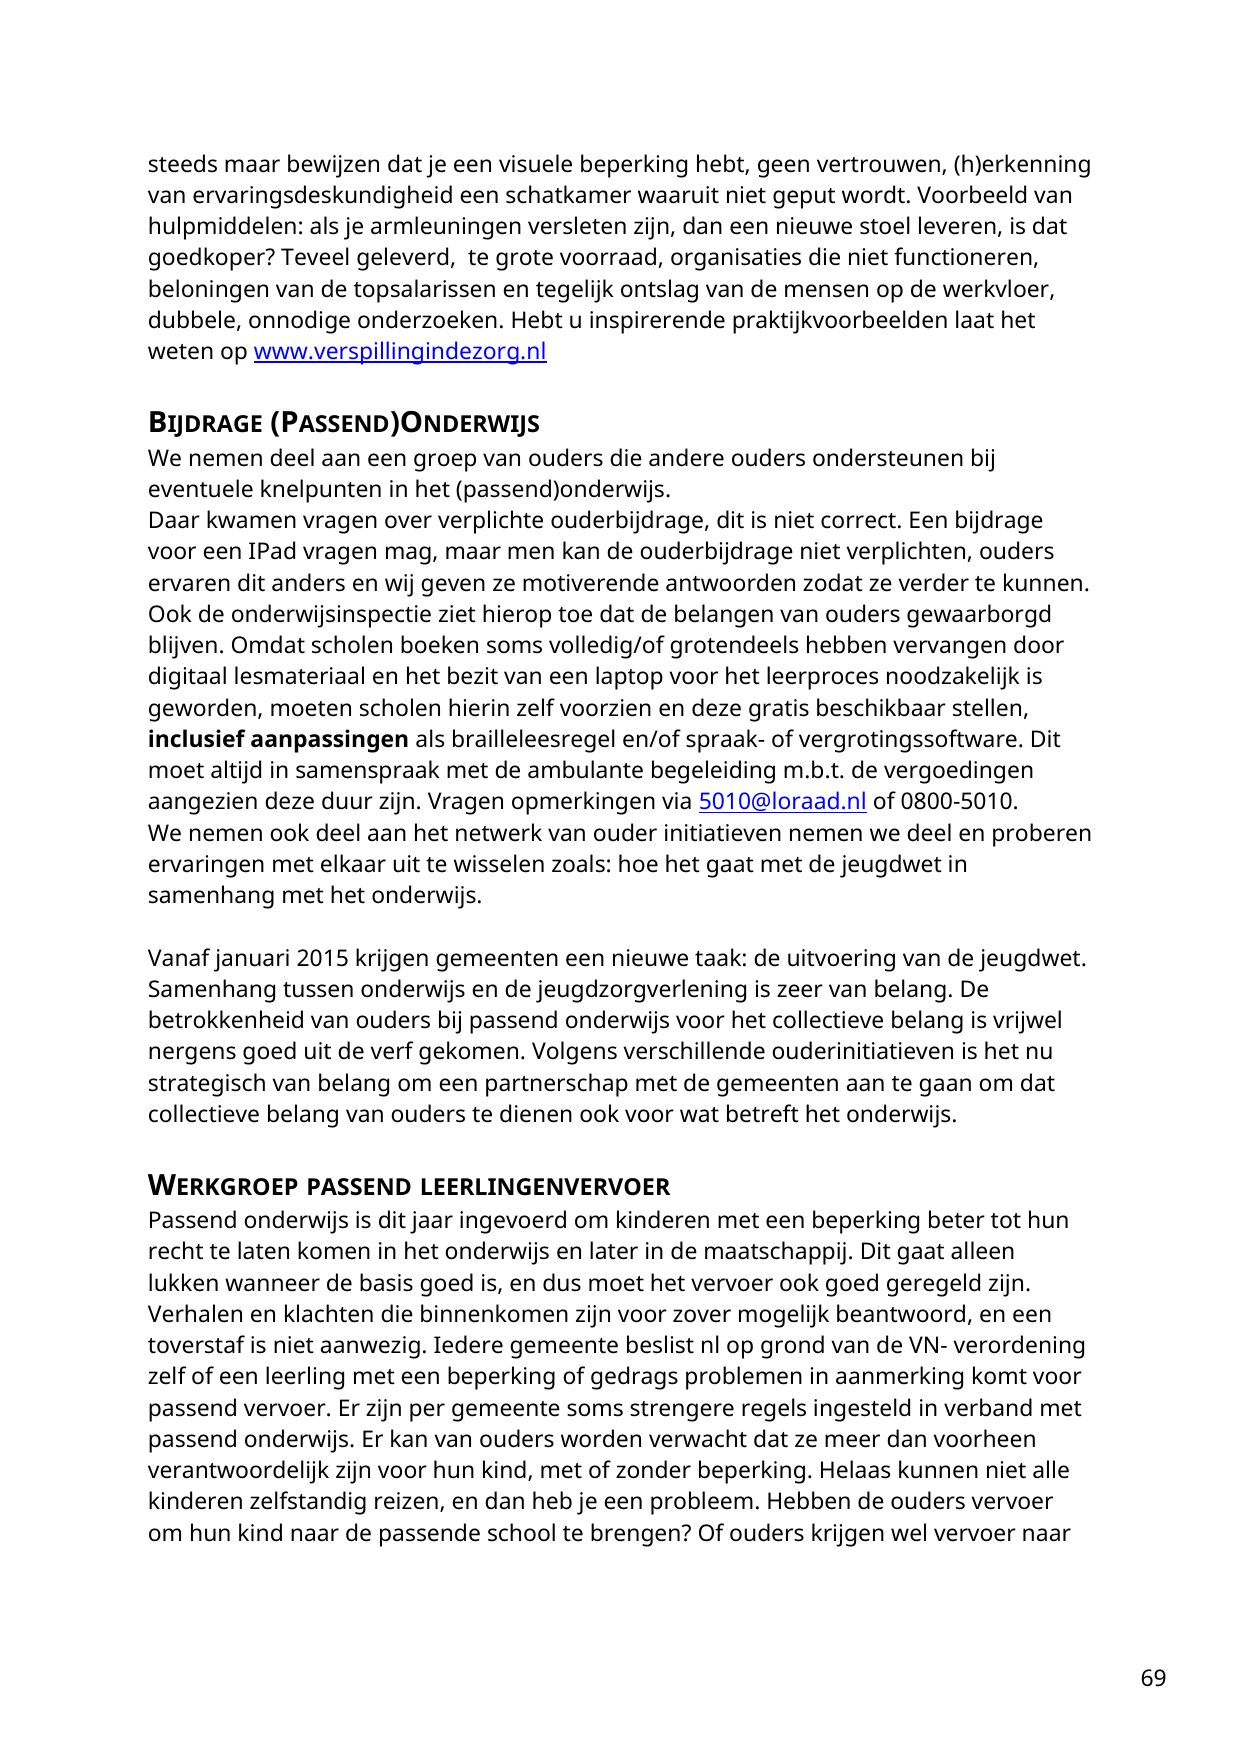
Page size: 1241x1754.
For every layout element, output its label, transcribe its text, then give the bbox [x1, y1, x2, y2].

text We nemen deel aan een groep van ouders die andere ouders ondersteunen bij eventuele knelpunten in het (passend)onderwijs. [148, 441, 1093, 504]
text We nemen ook deel aan het netwerk van ouder initiatieven nemen we deel en proberen ervaringen met elkaar uit te wisselen zoals: hoe het gaat met de jeugdwet in samenhang met het onderwijs. [148, 816, 1093, 910]
text Vanaf januari 2015 krijgen gemeenten een nieuwe taak: de uitvoering van de jeugdwet. Samenhang tussen onderwijs en de jeugdzorgverlening is zeer van belang. De betrokkenheid van ouders bij passend onderwijs voor het collectieve belang is vrijwel nergens goed uit de verf gekomen. Volgens verschillende ouderinitiatieven is het nu strategisch van belang om een partnerschap met de gemeenten aan te gaan om dat collectieve belang van ouders te dienen ook voor wat betreft het onderwijs. [148, 941, 1093, 1129]
subtitle Werkgroep passend leerlingenvervoer [148, 1164, 1093, 1204]
text Daar kwamen vragen over verplichte ouderbijdrage, dit is niet correct. Een bijdrage voor een IPad vragen mag, maar men kan de ouderbijdrage niet verplichten, ouders ervaren dit anders en wij geven ze motiverende antwoorden zodat ze verder te kunnen. Ook de onderwijsinspectie ziet hierop toe dat de belangen van ouders gewaarborgd blijven. Omdat scholen boeken soms volledig/of grotendeels hebben vervangen door digitaal lesmateriaal en het bezit van een laptop voor het leerproces noodzakelijk is geworden, moeten scholen hierin zelf voorzien en deze gratis beschikbaar stellen, inclusief aanpassingen als brailleleesregel en/of spraak- of vergrotingssoftware. Dit moet altijd in samenspraak met de ambulante begeleiding m.b.t. de vergoedingen aangezien deze duur zijn. Vragen opmerkingen via 5010@loraad.nl of 0800-5010. [148, 504, 1093, 816]
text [148, 1204, 1093, 1548]
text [148, 148, 1093, 366]
subtitle Bijdrage (Passend)Onderwijs [148, 402, 1093, 441]
